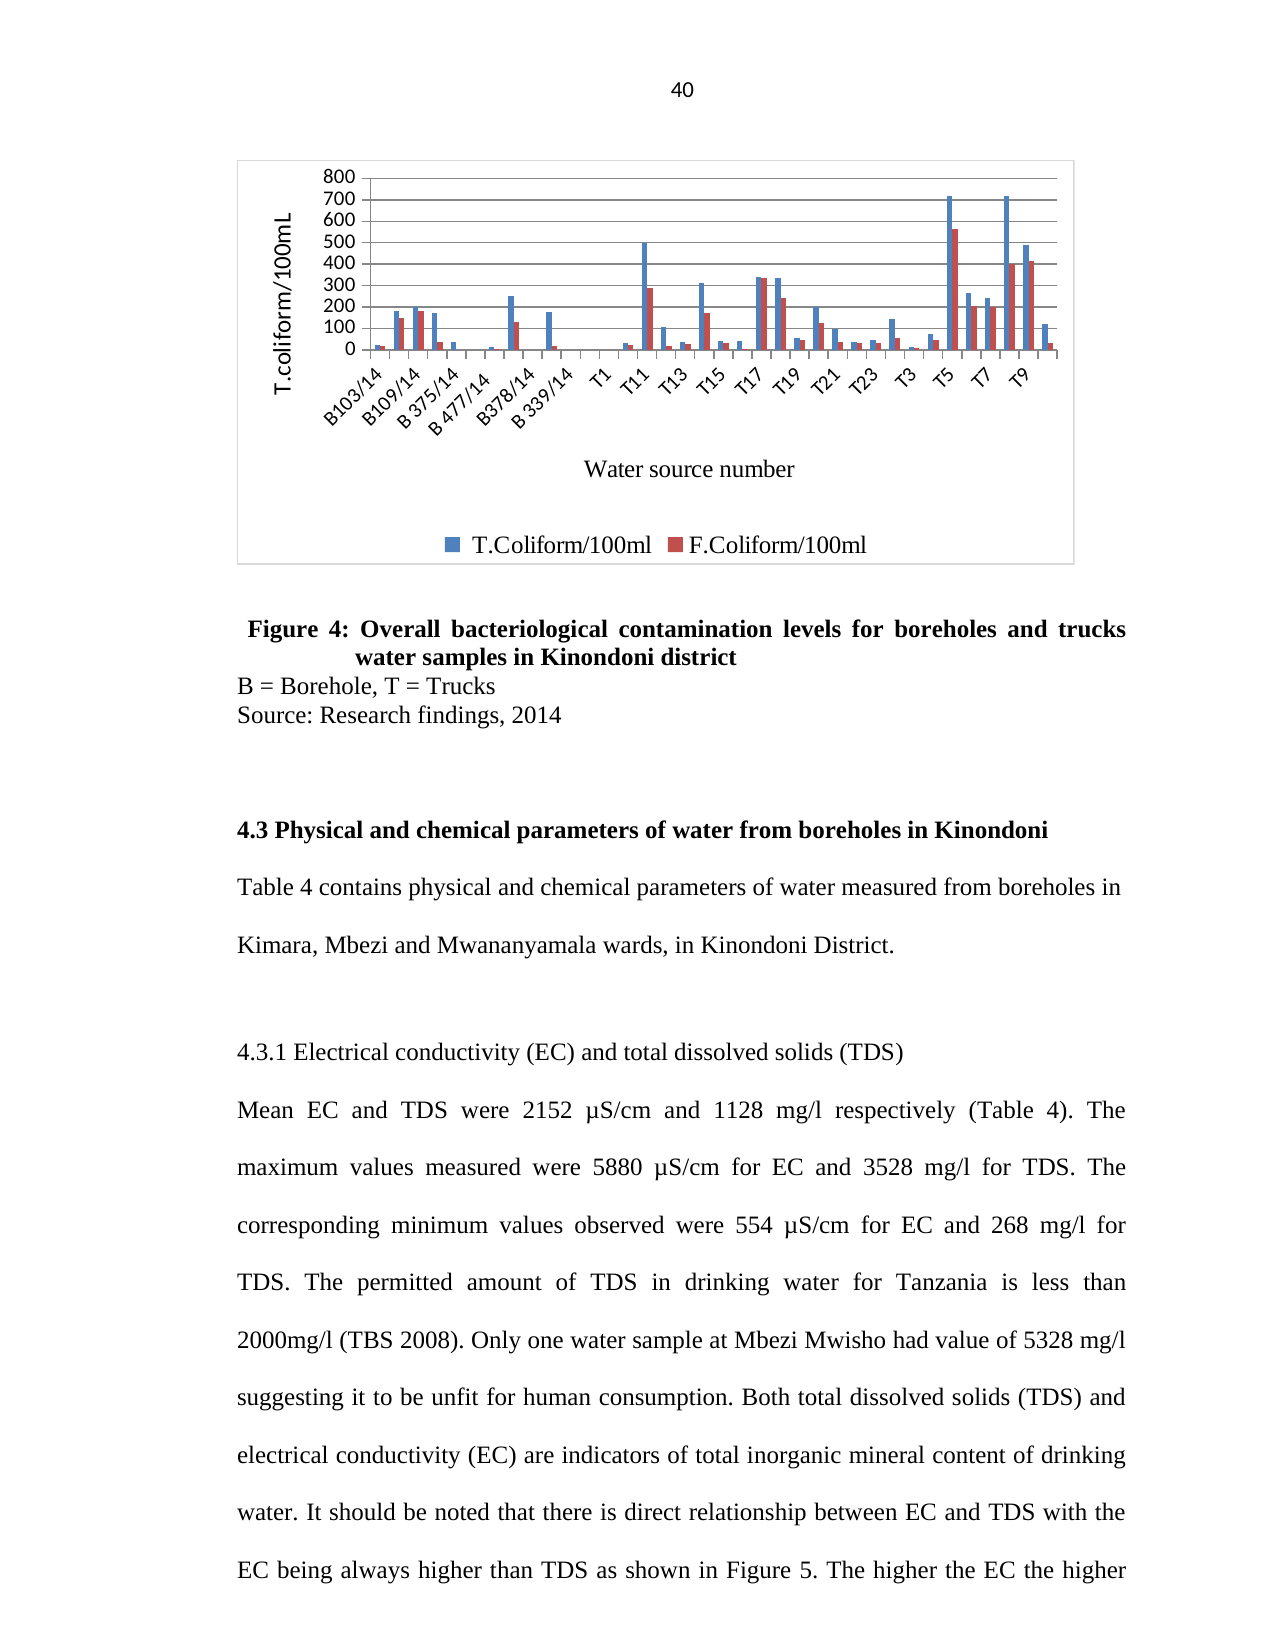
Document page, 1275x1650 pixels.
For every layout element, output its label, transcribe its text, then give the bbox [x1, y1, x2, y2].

text B = Borehole, T = Trucks [237, 671, 1127, 700]
text Figure 4: Overall bacteriological contamination levels for boreholes and trucks water samples in Kinondoni district [237, 614, 1127, 671]
text Source: Research findings, 2014 [237, 700, 1127, 729]
subtitle 4.3 Physical and chemical parameters of water from boreholes in Kinondoni [237, 815, 1127, 844]
subtitle 4.3.1 Electrical conductivity (EC) and total dissolved solids (TDS) [237, 1037, 1127, 1066]
text Table 4 contains physical and chemical parameters of water measured from boreholes in Kimara, Mbezi and Mwananyamala wards, in Kinondoni District. [237, 872, 1127, 959]
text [237, 1095, 1127, 1584]
